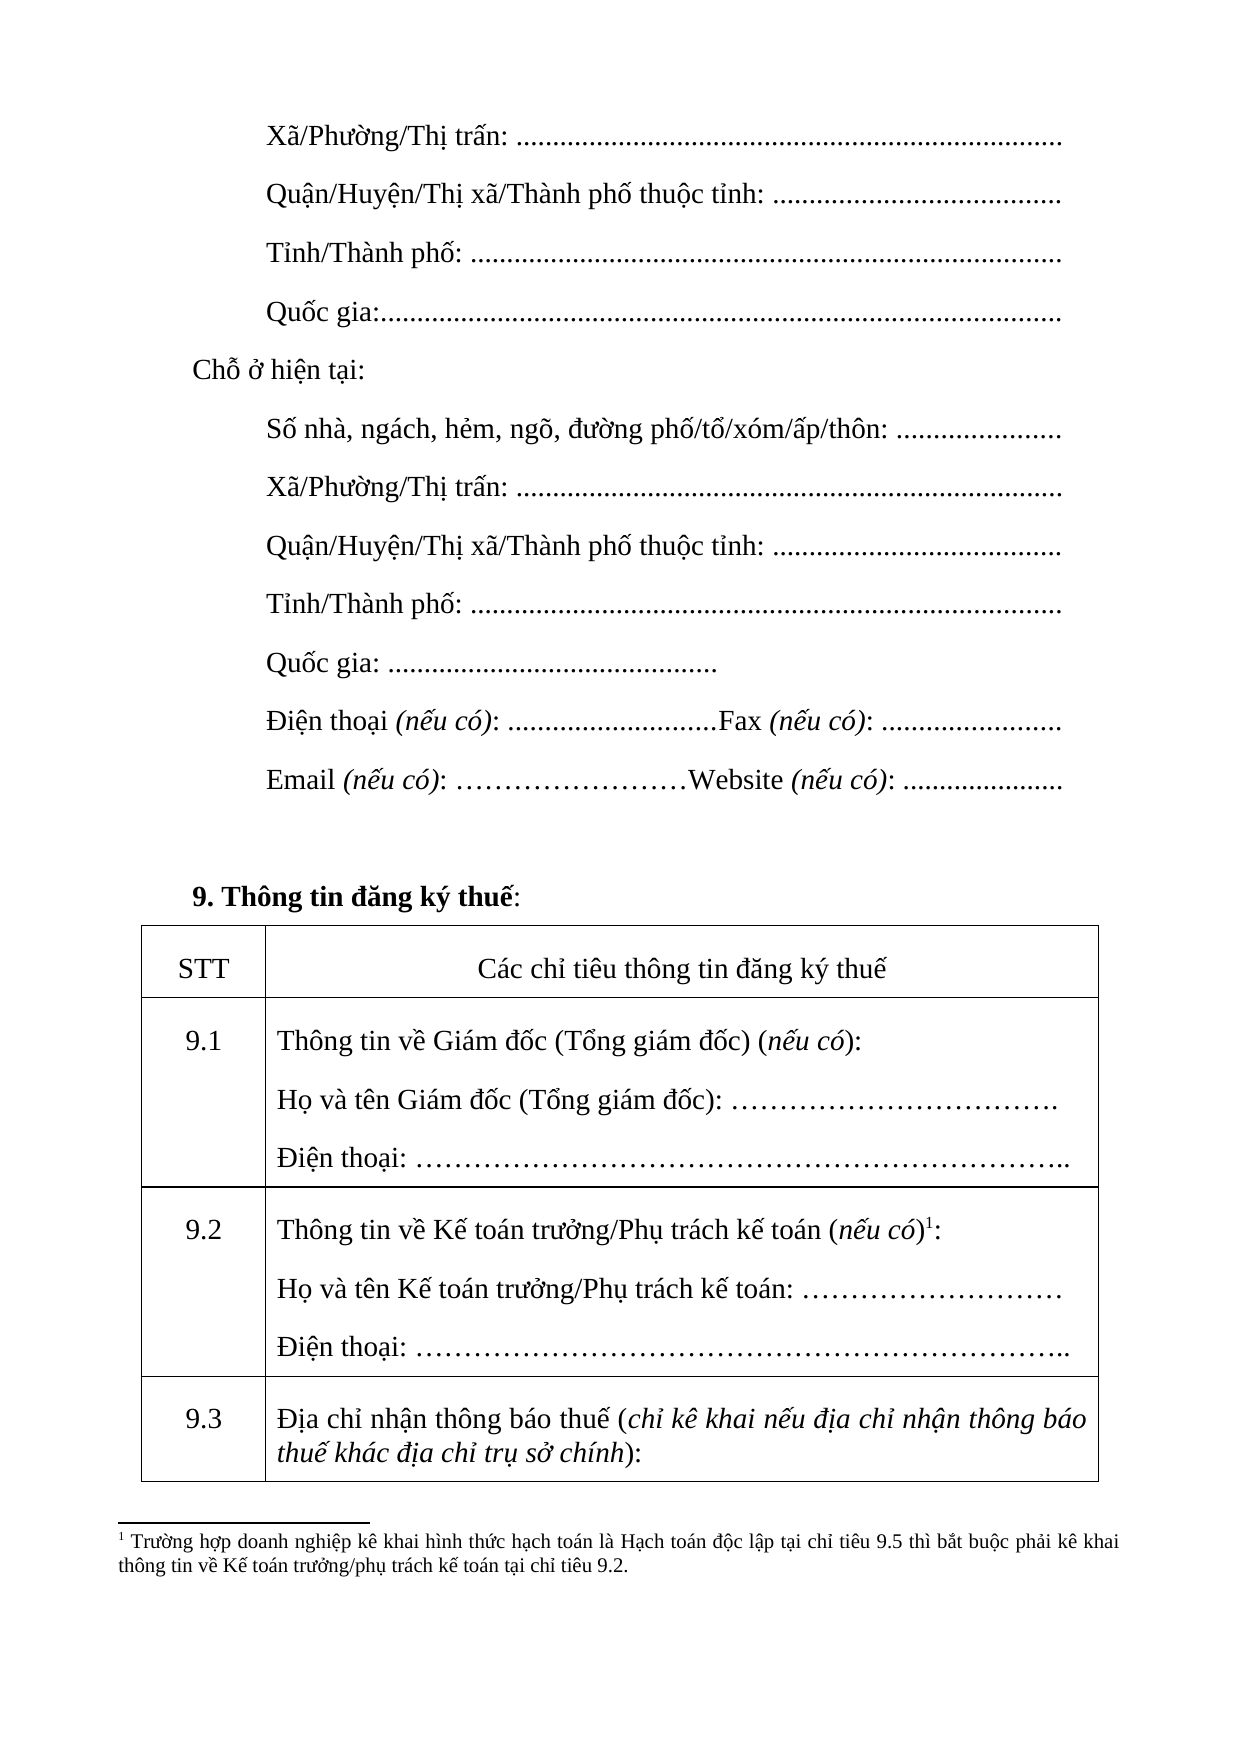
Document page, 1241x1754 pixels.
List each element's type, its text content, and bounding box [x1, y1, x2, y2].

table_cell 9.3 [142, 1377, 265, 1481]
text Email (nếu có): ……………………Website (nếu có): [118, 762, 1122, 796]
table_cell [266, 1377, 1098, 1481]
text Quốc gia: [118, 294, 1122, 327]
text Xã/Phường/Thị trấn: [118, 469, 1122, 503]
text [118, 411, 1122, 444]
text Chỗ ở hiện tại: [118, 352, 1122, 386]
text Xã/Phường/Thị trấn: [118, 118, 1122, 152]
text Quận/Huyện/Thị xã/Thành phố thuộc tỉnh: [118, 177, 1122, 210]
text Quận/Huyện/Thị xã/Thành phố thuộc tỉnh: [118, 528, 1122, 561]
table_cell Thông tin về Giám đốc (Tổng giám đốc) (nếu có): Họ và tên Giám đốc (Tổng giám đốc): ……………………………. Điện thoại: ………………………………………………………….. [266, 998, 1098, 1186]
text 9. Thông tin đăng ký thuế: [118, 879, 1122, 913]
table_cell Thông tin về Kế toán trưởng/Phụ trách kế toán (nếu có): Họ và tên Kế toán trưởng/Phụ trách kế toán: ……………………… Điện thoại: ………………………………………………………….. [266, 1188, 1098, 1376]
table_cell 9.1 [142, 998, 265, 1186]
text Tỉnh/Thành phố: [118, 586, 1122, 620]
text Tỉnh/Thành phố: [118, 235, 1122, 269]
table_header STT [142, 926, 265, 997]
text Quốc gia: [118, 645, 1122, 678]
table_header Các chỉ tiêu thông tin đăng ký thuế [266, 926, 1098, 997]
table_cell 9.2 [142, 1188, 265, 1376]
text Điện thoại (nếu có): Fax (nếu có): [118, 703, 1122, 737]
